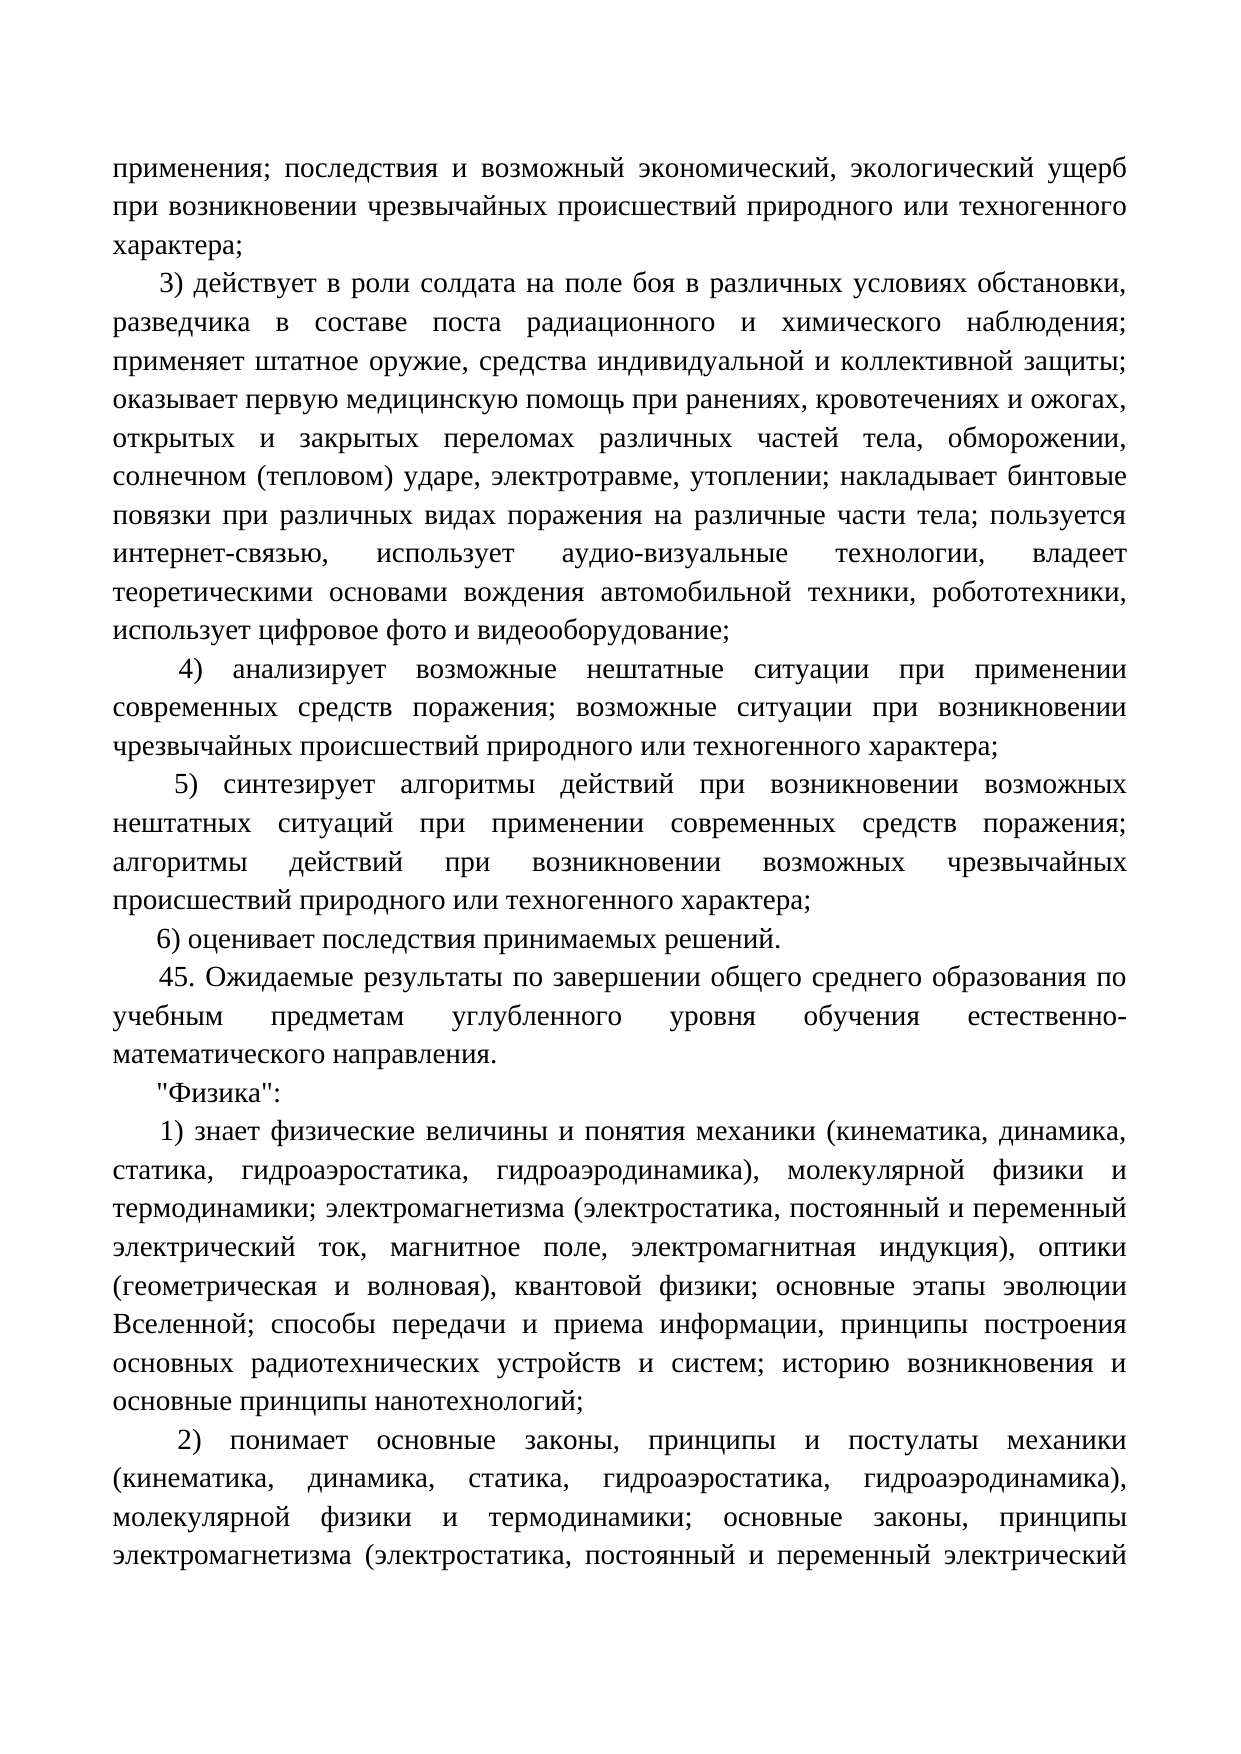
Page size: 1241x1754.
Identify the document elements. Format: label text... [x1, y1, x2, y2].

text 45. Ожидаемые результаты по завершении общего среднего образования по учебным предметам углубленного уровня обучения естественно-математического направления. [112, 959, 1128, 1070]
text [112, 1422, 1128, 1571]
text 6) оценивает последствия принимаемых решений. [112, 921, 1128, 954]
text 3) действует в роли солдата на поле боя в различных условиях обстановки, разведчика в составе поста радиационного и химического наблюдения; применяет штатное оружие, средства индивидуальной и коллективной защиты; оказывает первую медицинскую помощь при ранениях, кровотечениях и ожогах, открытых и закрытых переломах различных частей тела, обморожении, солнечном (тепловом) ударе, электротравме, утоплении; накладывает бинтовые повязки при различных видах поражения на различные части тела; пользуется интернет-связью, использует аудио-визуальные технологии, владеет теоретическими основами вождения автомобильной техники, робототехники, использует цифровое фото и видеооборудование; [112, 266, 1128, 646]
text "Физика": [112, 1075, 1128, 1108]
text 1) знает физические величины и понятия механики (кинематика, динамика, статика, гидроаэростатика, гидроаэродинамика), молекулярной физики и термодинамики; электромагнетизма (электростатика, постоянный и переменный электрический ток, магнитное поле, электромагнитная индукция), оптики (геометрическая и волновая), квантовой физики; основные этапы эволюции Вселенной; способы передачи и приема информации, принципы построения основных радиотехнических устройств и систем; историю возникновения и основные принципы нанотехнологий; [112, 1113, 1128, 1417]
text 4) анализирует возможные нештатные ситуации при применении современных средств поражения; возможные ситуации при возникновении чрезвычайных происшествий природного или техногенного характера; [112, 651, 1128, 762]
text 5) синтезирует алгоритмы действий при возникновении возможных нештатных ситуаций при применении современных средств поражения; алгоритмы действий при возникновении возможных чрезвычайных происшествий природного или техногенного характера; [112, 767, 1128, 916]
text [112, 150, 1128, 261]
